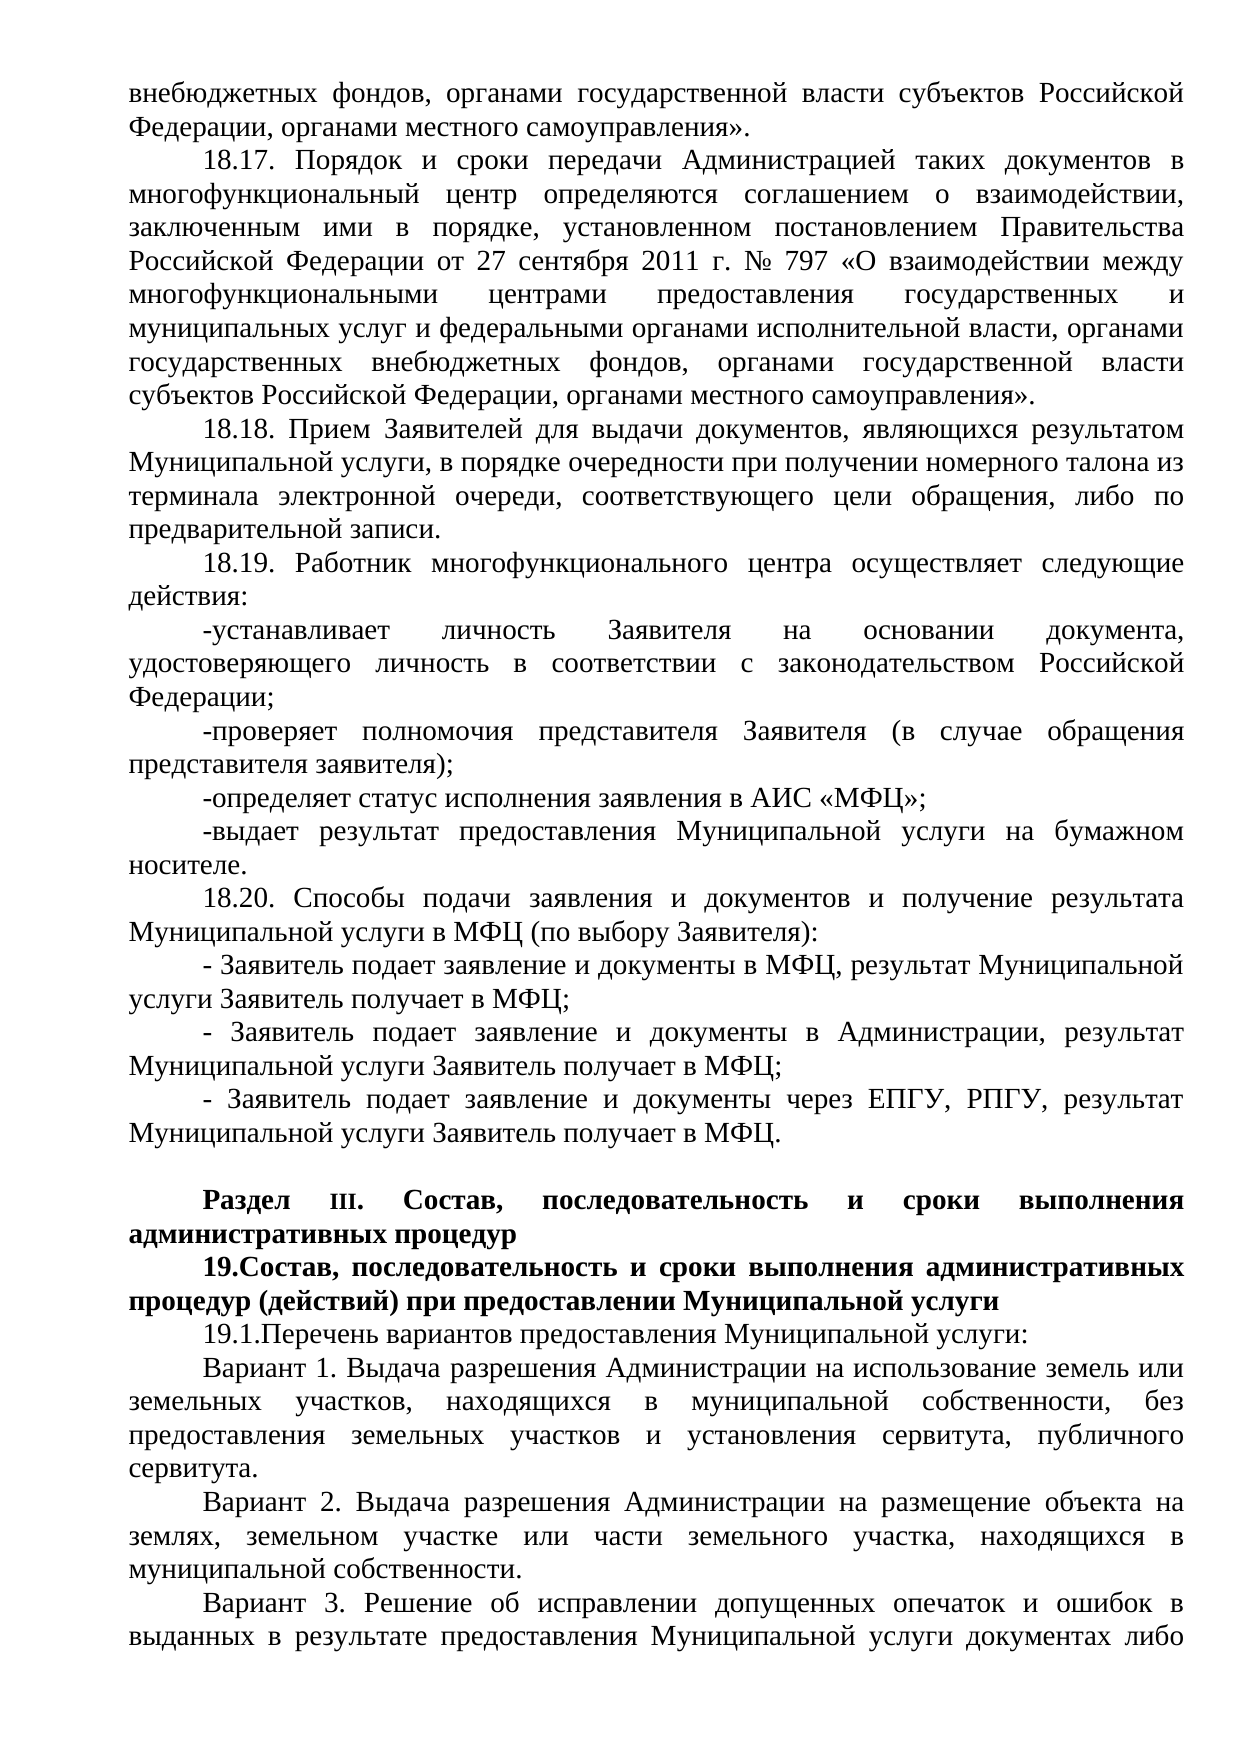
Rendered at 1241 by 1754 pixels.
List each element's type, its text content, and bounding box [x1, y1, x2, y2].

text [128, 1585, 1185, 1652]
text - Заявитель подает заявление и документы в МФЦ, результат Муниципальной услуги Заявитель получает в МФЦ; [128, 947, 1185, 1014]
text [128, 75, 1185, 142]
text Раздел iii. Состав, последовательность и сроки выполнения административных процедур [128, 1182, 1185, 1249]
text - Заявитель подает заявление и документы в Администрации, результат Муниципальной услуги Заявитель получает в МФЦ; [128, 1014, 1185, 1082]
text 18.18. Прием Заявителей для выдачи документов, являющихся результатом Муниципальной услуги, в порядке очередности при получении номерного талона из терминала электронной очереди, соответствующего цели обращения, либо по предварительной записи. [128, 411, 1185, 545]
text -определяет статус исполнения заявления в АИС «МФЦ»; [128, 780, 1185, 813]
text -устанавливает личность Заявителя на основании документа, удостоверяющего личность в соответствии с законодательством Российской Федерации; [128, 612, 1185, 713]
text 18.19. Работник многофункционального центра осуществляет следующие действия: [128, 545, 1185, 612]
text 19.1.Перечень вариантов предоставления Муниципальной услуги: [128, 1316, 1185, 1350]
text -выдает результат предоставления Муниципальной услуги на бумажном носителе. [128, 813, 1185, 880]
text 19.Состав, последовательность и сроки выполнения административных процедур (действий) при предоставлении Муниципальной услуги [128, 1249, 1185, 1316]
text Вариант 2. Выдача разрешения Администрации на размещение объекта на землях, земельном участке или части земельного участка, находящихся в муниципальной собственности. [128, 1484, 1185, 1585]
text Вариант 1. Выдача разрешения Администрации на использование земель или земельных участков, находящихся в муниципальной собственности, без предоставления земельных участков и установления сервитута, публичного сервитута. [128, 1350, 1185, 1484]
text 18.20. Способы подачи заявления и документов и получение результата Муниципальной услуги в МФЦ (по выбору Заявителя): [128, 880, 1185, 947]
text 18.17. Порядок и сроки передачи Администрацией таких документов в многофункциональный центр определяются соглашением о взаимодействии, заключенным ими в порядке, установленном постановлением Правительства Российской Федерации от 27 сентября 2011 г. № 797 «О взаимодействии между многофункциональными центрами предоставления государственных и муниципальных услуг и федеральными органами исполнительной власти, органами государственных внебюджетных фондов, органами государственной власти субъектов Российской Федерации, органами местного самоуправления». [128, 142, 1185, 411]
text -проверяет полномочия представителя Заявителя (в случае обращения представителя заявителя); [128, 713, 1185, 780]
text - Заявитель подает заявление и документы через ЕПГУ, РПГУ, результат Муниципальной услуги Заявитель получает в МФЦ. [128, 1082, 1185, 1149]
